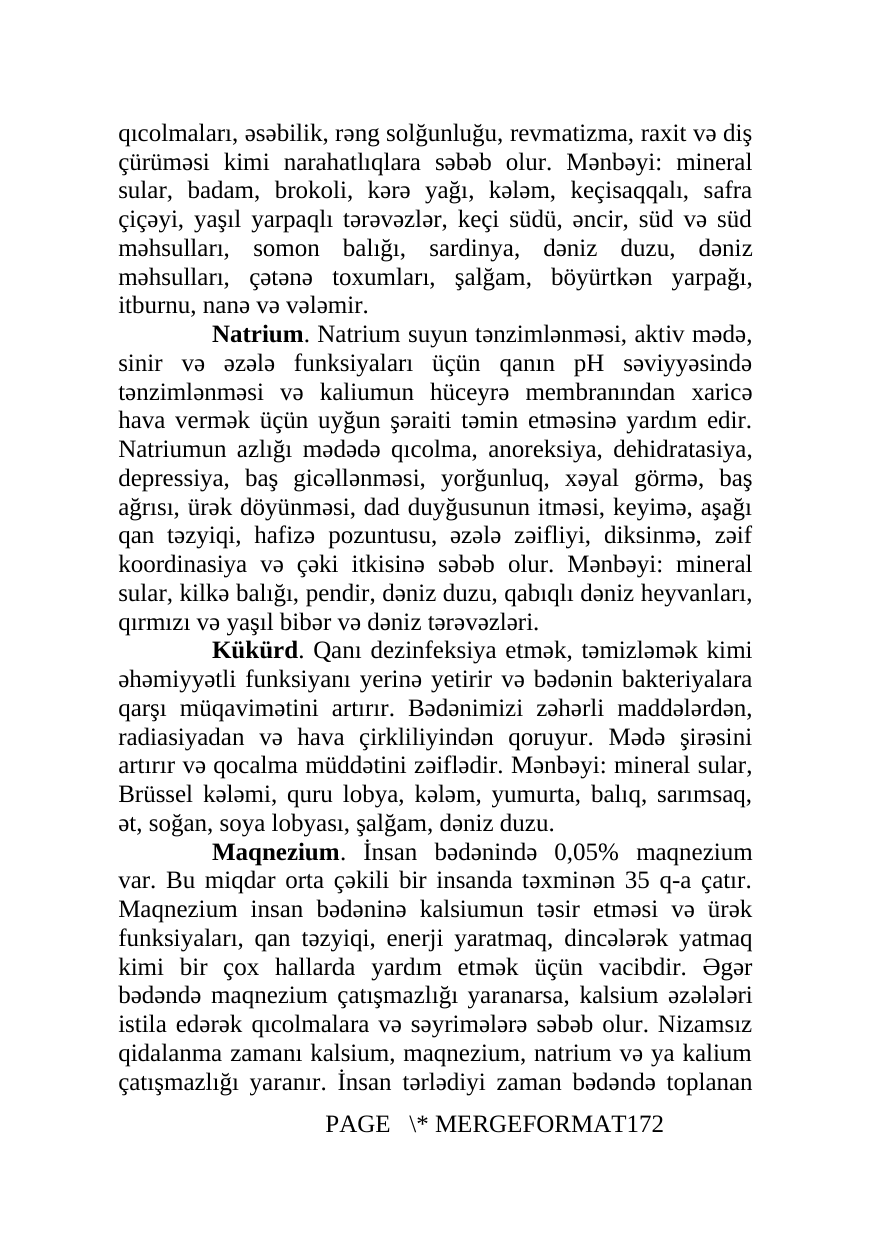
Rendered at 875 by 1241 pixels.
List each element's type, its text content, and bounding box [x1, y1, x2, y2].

text Kükürd. Qanı dezinfeksiya etmək, təmizləmək kimi əhəmiyyətli funksiyanı yerinə yetirir və bədənin bakteriyalara qarşı müqavimətini artırır. Bədənimizi zəhərli maddələrdən, radiasiyadan və hava çirkliliyindən qoruyur. Mədə şirəsini artırır və qocalma müddətini zəiflədir. Mənbəyi: mineral sular, Brüssel kələmi, quru lobya, kələm, yumurta, balıq, sarımsaq, ət, soğan, soya lobyası, şalğam, dəniz duzu. [118, 636, 753, 837]
text Natrium. Natrium suyun tənzimlənməsi, aktiv mədə, sinir və əzələ funksiyaları üçün qanın pH səviyyəsində tənzimlənməsi və kaliumun hüceyrə membranından xaricə hava vermək üçün uyğun şəraiti təmin etməsinə yardım edir. Natriumun azlığı mədədə qıcolma, anoreksiya, dehidratasiya, depressiya, baş gicəllənməsi, yorğunluq, xəyal görmə, baş ağrısı, ürək döyünməsi, dad duyğusunun itməsi, keyimə, aşağı qan təzyiqi, hafizə pozuntusu, əzələ zəifliyi, diksinmə, zəif koordinasiya və çəki itkisinə səbəb olur. Mənbəyi: mineral sular, kilkə balığı, pendir, dəniz duzu, qabıqlı dəniz heyvanları, qırmızı və yaşıl bibər və dəniz tərəvəzləri. [118, 319, 753, 636]
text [118, 837, 753, 1096]
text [118, 118, 753, 319]
